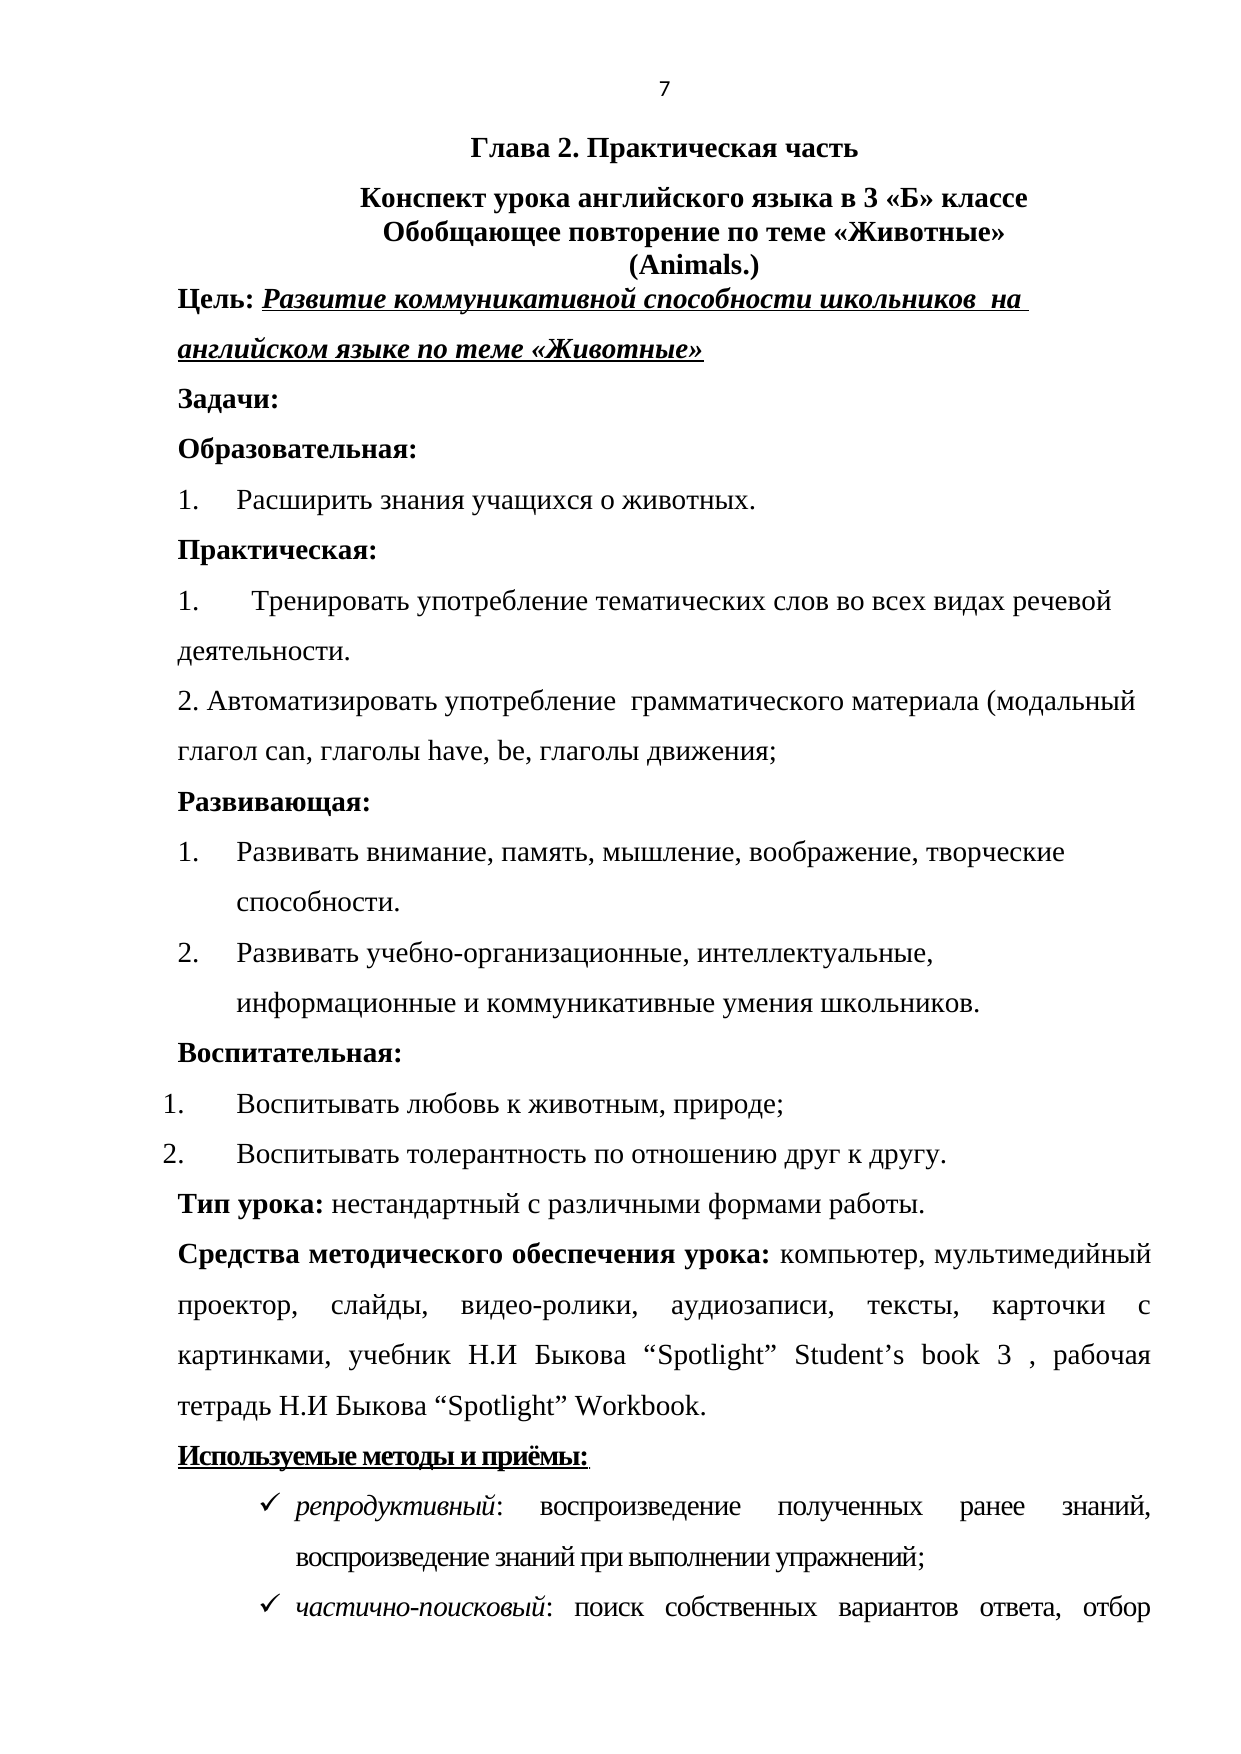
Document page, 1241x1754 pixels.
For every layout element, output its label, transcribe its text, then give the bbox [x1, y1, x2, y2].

list Воспитывать любовь к животным, природе; [162, 1086, 1152, 1119]
text Воспитательная: [177, 1035, 1152, 1069]
list Развивать учебно-организационные, интеллектуальные, информационные и коммуникативные умения школьников. [177, 935, 1152, 1019]
text Образовательная: [177, 432, 1152, 465]
text Задачи: [177, 381, 1152, 415]
text Тип урока: нестандартный с различными формами работы. [177, 1186, 1152, 1220]
text Развивающая: [177, 784, 1152, 817]
subtitle Конспект урока английского языка в 3 «Б» классе [236, 180, 1152, 214]
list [258, 1589, 1152, 1623]
list репродуктивный: воспроизведение полученных ранее знаний, воспроизведение знаний при выполнении упражнений; [258, 1488, 1152, 1572]
subtitle Обобщающее повторение по теме «Животные» [236, 214, 1152, 247]
list Развивать внимание, память, мышление, воображение, творческие способности. [177, 834, 1152, 918]
text Цель: Развитие коммуникативной способности школьников на английском языке по теме «Животные» [177, 281, 1152, 364]
list Расширить знания учащихся о животных. [177, 482, 1152, 516]
text Средства методического обеспечения урока: компьютер, мультимедийный проектор, слайды, видео-ролики, аудиозаписи, тексты, карточки с картинками, учебник Н.И Быкова “Spotlight” Student’s book 3 , рабочая тетрадь Н.И Быкова “Spotlight” Workbook. [177, 1237, 1152, 1421]
text Глава 2. Практическая часть [177, 130, 1152, 163]
text Используемые методы и приёмы: [177, 1438, 1152, 1471]
list деятельности. [177, 633, 1152, 666]
text 2. Автоматизировать употребление грамматического материала (модальный глагол can, глаголы have, be, глаголы движения; [177, 683, 1152, 767]
text Практическая: [177, 532, 1152, 566]
list Тренировать употребление тематических слов во всех видах речевой [177, 583, 1152, 616]
subtitle (Animals.) [236, 247, 1152, 281]
list Воспитывать толерантность по отношению друг к другу. [162, 1136, 1152, 1169]
